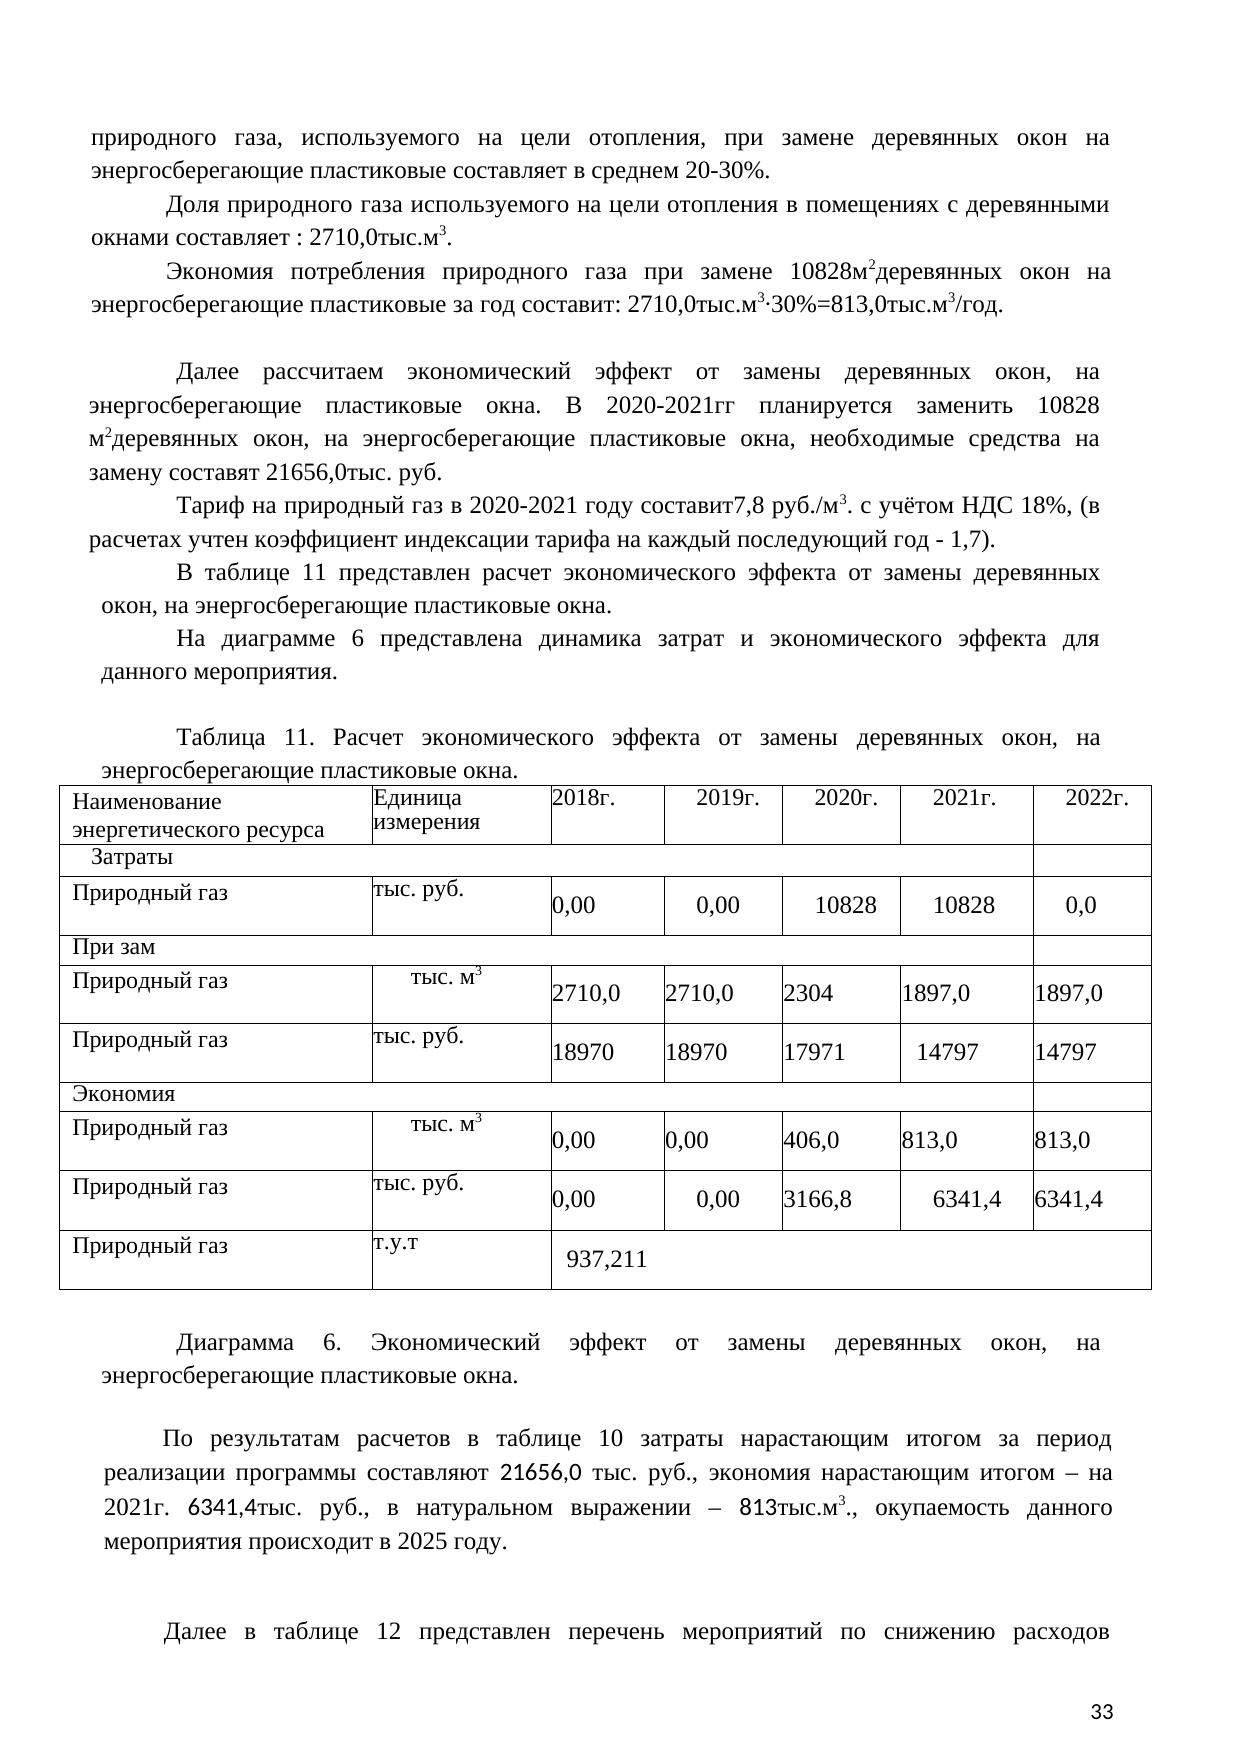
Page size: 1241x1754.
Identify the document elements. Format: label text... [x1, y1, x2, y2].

table_cell 0,00 [552, 877, 664, 934]
table_cell 2304 [783, 966, 900, 1023]
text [91, 118, 1111, 185]
table_cell Экономия [60, 1083, 1033, 1111]
table_cell т.у.т [373, 1231, 551, 1289]
table_cell тыс. руб. [373, 1171, 551, 1229]
text По результатам расчетов в таблице 10 затраты нарастающим итогом за период реализации программы составляют 21656,0 тыс. руб., экономия нарастающим итогом – на 2021г. 6341,4тыс. руб., в натуральном выражении – 813тыс.м3., окупаемость данного мероприятия происходит в 2025 году. [103, 1423, 1113, 1554]
table_cell Природный газ [60, 877, 372, 934]
text Диаграмма 6. Экономический эффект от замены деревянных окон, на энергосберегающие пластиковые окна. [101, 1324, 1101, 1390]
table_cell 0,00 [665, 1112, 782, 1170]
text В таблице 11 представлен расчет экономического эффекта от замены деревянных окон, на энергосберегающие пластиковые окна. [101, 554, 1101, 620]
table_cell 18970 [552, 1024, 664, 1082]
table_cell 0,00 [665, 1171, 782, 1229]
table_cell тыс. м3 [373, 1112, 551, 1170]
table_cell 0,00 [552, 1112, 664, 1170]
table_cell [1034, 1083, 1151, 1111]
table_cell Затраты [60, 845, 1033, 876]
text Далее рассчитаем экономический эффект от замены деревянных окон, на энергосберегающие пластиковые окна. В 2020-2021гг планируется заменить 10828 м2деревянных окон, на энергосберегающие пластиковые окна, необходимые средства на замену составят 21656,0тыс. руб. [89, 353, 1101, 487]
table_cell 18970 [665, 1024, 782, 1082]
table_header 2021г. [901, 786, 1033, 844]
table_header 2022г. [1034, 786, 1151, 844]
table_cell 1897,0 [1034, 966, 1151, 1023]
table_cell 14797 [1034, 1024, 1151, 1082]
table_header Наименование энергетического ресурса [60, 786, 372, 844]
text На диаграмме 6 представлена динамика затрат и экономического эффекта для данного мероприятия. [101, 620, 1101, 686]
table_header 2018г. [552, 786, 664, 844]
table_cell 0,00 [552, 1171, 664, 1229]
table_cell 10828 [901, 877, 1033, 934]
table_cell тыс. руб. [373, 1024, 551, 1082]
text Таблица 11. Расчет экономического эффекта от замены деревянных окон, на энергосберегающие пластиковые окна. [101, 719, 1101, 785]
table_cell 0,00 [665, 877, 782, 934]
text Тариф на природный газ в 2020-2021 году составит7,8 руб./м3. с учётом НДС 18%, (в расчетах учтен коэффициент индексации тарифа на каждый последующий год - 1,7). [89, 487, 1101, 554]
table_cell Природный газ [60, 1171, 372, 1229]
table_header Единица измерения [373, 786, 551, 844]
table_cell 17971 [783, 1024, 900, 1082]
table_cell 2710,0 [552, 966, 664, 1023]
table_cell 813,0 [901, 1112, 1033, 1170]
table_cell 6341,4 [1034, 1171, 1151, 1229]
table_cell 2710,0 [665, 966, 782, 1023]
text Доля природного газа используемого на цели отопления в помещениях с деревянными окнами составляет : 2710,0тыс.м3. [91, 185, 1111, 252]
table_cell Природный газ [60, 1231, 372, 1289]
table_header 2019г. [665, 786, 782, 844]
table_cell Природный газ [60, 1024, 372, 1082]
table_header 2020г. [783, 786, 900, 844]
table_cell Природный газ [60, 966, 372, 1023]
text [91, 1613, 1111, 1646]
table_cell тыс. руб. [373, 877, 551, 934]
table_cell тыс. м3 [373, 966, 551, 1023]
table_cell Природный газ [60, 1112, 372, 1170]
table_cell 0,0 [1034, 877, 1151, 934]
table_cell 813,0 [1034, 1112, 1151, 1170]
table_cell При зам ене [60, 936, 1033, 964]
table_cell [1034, 845, 1151, 876]
table_cell 6341,4 [901, 1171, 1033, 1229]
table_cell 937,211 [552, 1231, 1151, 1289]
table_cell 3166,8 [783, 1171, 900, 1229]
table_cell 10828 [783, 877, 900, 934]
table_cell 14797 [901, 1024, 1033, 1082]
text Экономия потребления природного газа при замене 10828м2деревянных окон на энергосберегающие пластиковые за год составит: 2710,0тыс.м3∙30%=813,0тыс.м3/год. [91, 252, 1111, 319]
table_cell 406,0 [783, 1112, 900, 1170]
table_cell 1897,0 [901, 966, 1033, 1023]
table_cell [1034, 936, 1151, 964]
